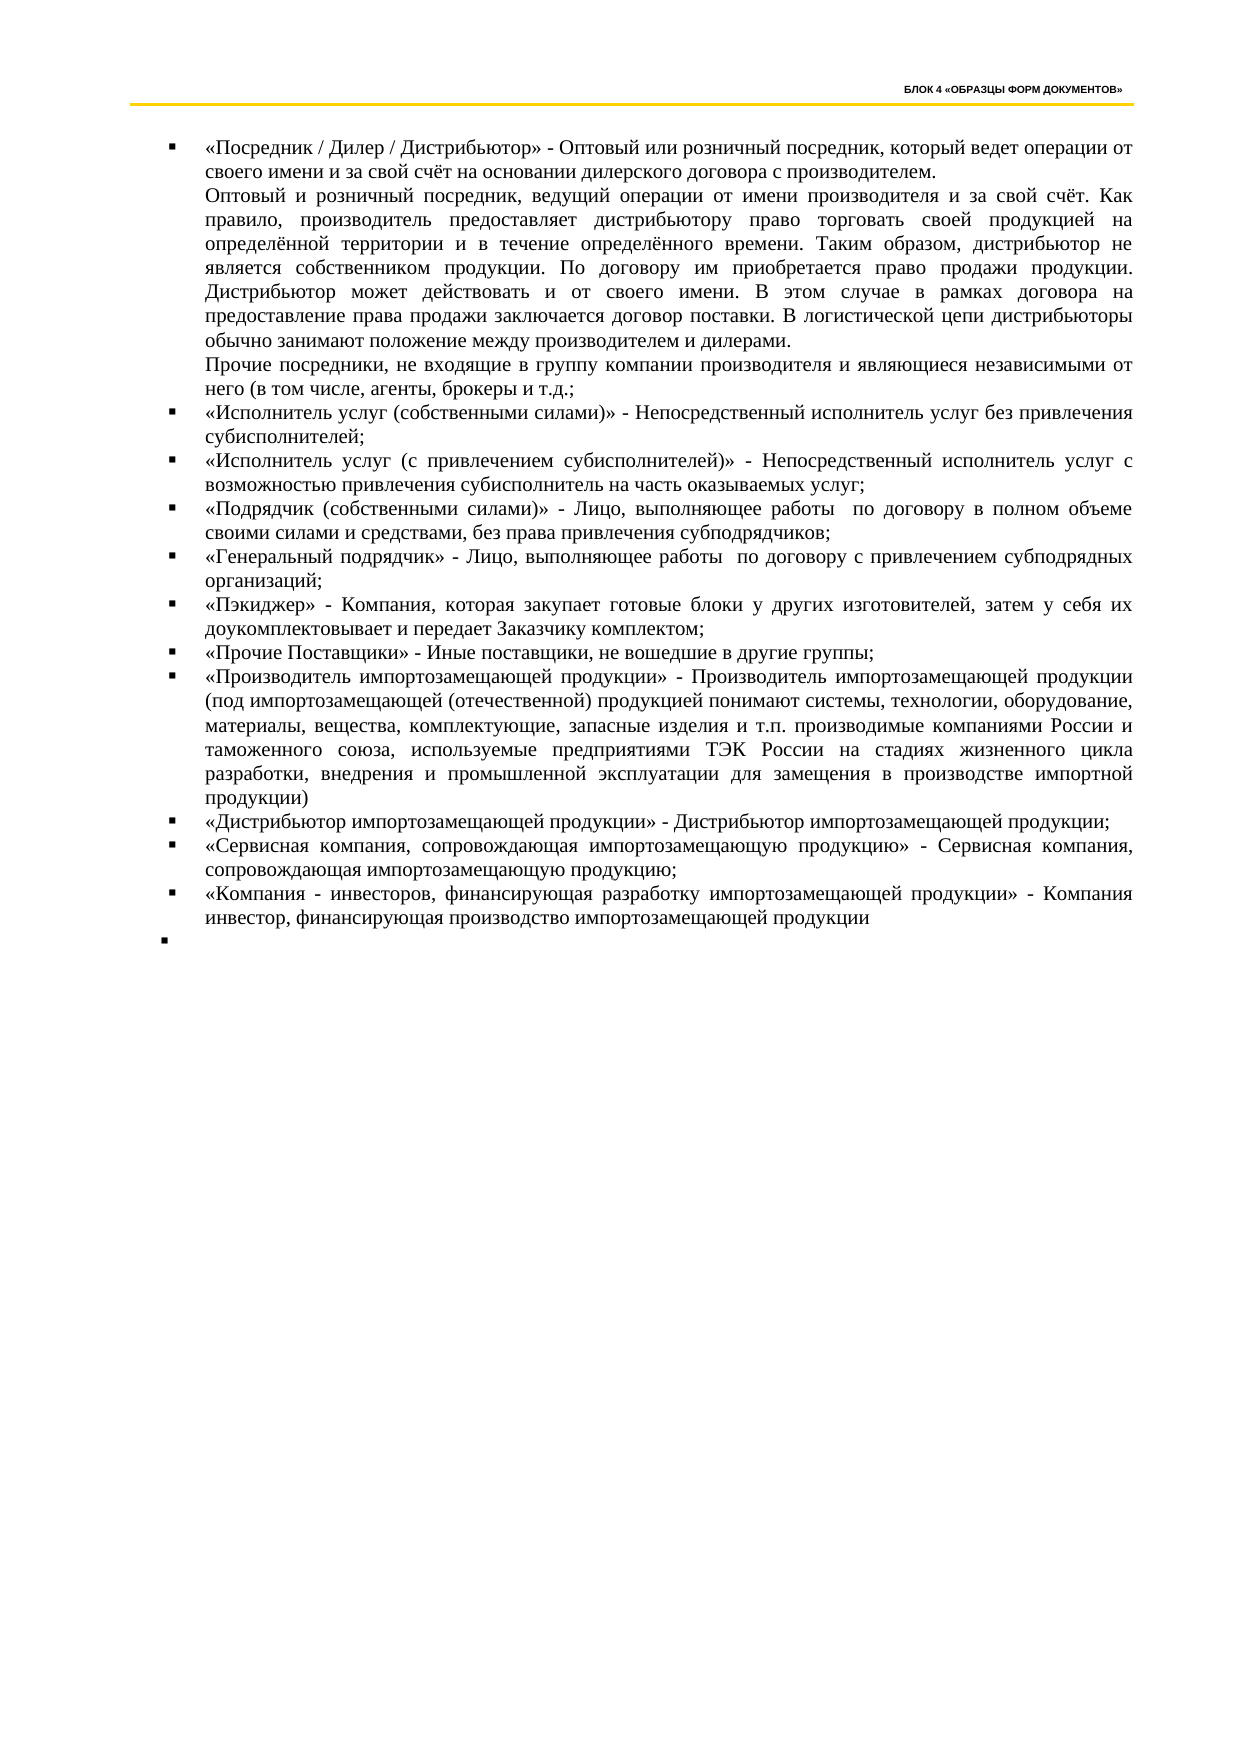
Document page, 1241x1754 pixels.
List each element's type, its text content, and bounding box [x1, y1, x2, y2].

list «Посредник / Дилер / Дистрибьютор» - Оптовый или розничный посредник, который ведет операции от своего имени и за свой счёт на основании дилерского договора с производителем. [167, 135, 1134, 183]
list «Подрядчик (собственными силами)» - Лицо, выполняющее работы по договору в полном объеме своими силами и средствами, без права привлечения субподрядчиков; [167, 496, 1134, 544]
list «Исполнитель услуг (собственными силами)» - Непосредственный исполнитель услуг без привлечения субисполнителей; [167, 400, 1134, 448]
list Прочие посредники, не входящие в группу компании производителя и являющиеся независимыми от него (в том числе, агенты, брокеры и т.д.; [205, 352, 1134, 400]
list «Прочие Поставщики» - Иные поставщики, не вошедшие в другие группы; [167, 640, 1134, 664]
list «Исполнитель услуг (с привлечением субисполнителей)» - Непосредственный исполнитель услуг с возможностью привлечения субисполнитель на часть оказываемых услуг; [167, 448, 1134, 496]
list «Дистрибьютор импортозамещающей продукции» - Дистрибьютор импортозамещающей продукции; [167, 809, 1134, 833]
list «Компания - инвесторов, финансирующая разработку импортозамещающей продукции» - Компания инвестор, финансирующая производство импортозамещающей продукции [167, 881, 1134, 929]
list «Генеральный подрядчик» - Лицо, выполняющее работы по договору с привлечением субподрядных организаций; [167, 544, 1134, 592]
list «Пэкиджер» - Компания, которая закупает готовые блоки у других изготовителей, затем у себя их доукомплектовывает и передает Заказчику комплектом; [167, 592, 1134, 640]
list «Сервисная компания, сопровождающая импортозамещающую продукцию» - Сервисная компания, сопровождающая импортозамещающую продукцию; [167, 833, 1134, 881]
list Оптовый и розничный посредник, ведущий операции от имени производителя и за свой счёт. Как правило, производитель предоставляет дистрибьютору право торговать своей продукцией на определённой территории и в течение определённого времени. Таким образом, дистрибьютор не является собственником продукции. По договору им приобретается право продажи продукции. Дистрибьютор может действовать и от своего имени. В этом случае в рамках договора на предоставление права продажи заключается договор поставки. В логистической цепи дистрибьюторы обычно занимают положение между производителем и дилерами. [205, 183, 1134, 352]
list «Производитель импортозамещающей продукции» - Производитель импортозамещающей продукции (под импортозамещающей (отечественной) продукцией понимают системы, технологии, оборудование, материалы, вещества, комплектующие, запасные изделия и т.п. производимые компаниями России и таможенного союза, используемые предприятиями ТЭК России на стадиях жизненного цикла разработки, внедрения и промышленной эксплуатации для замещения в производстве импортной продукции) [167, 664, 1134, 809]
